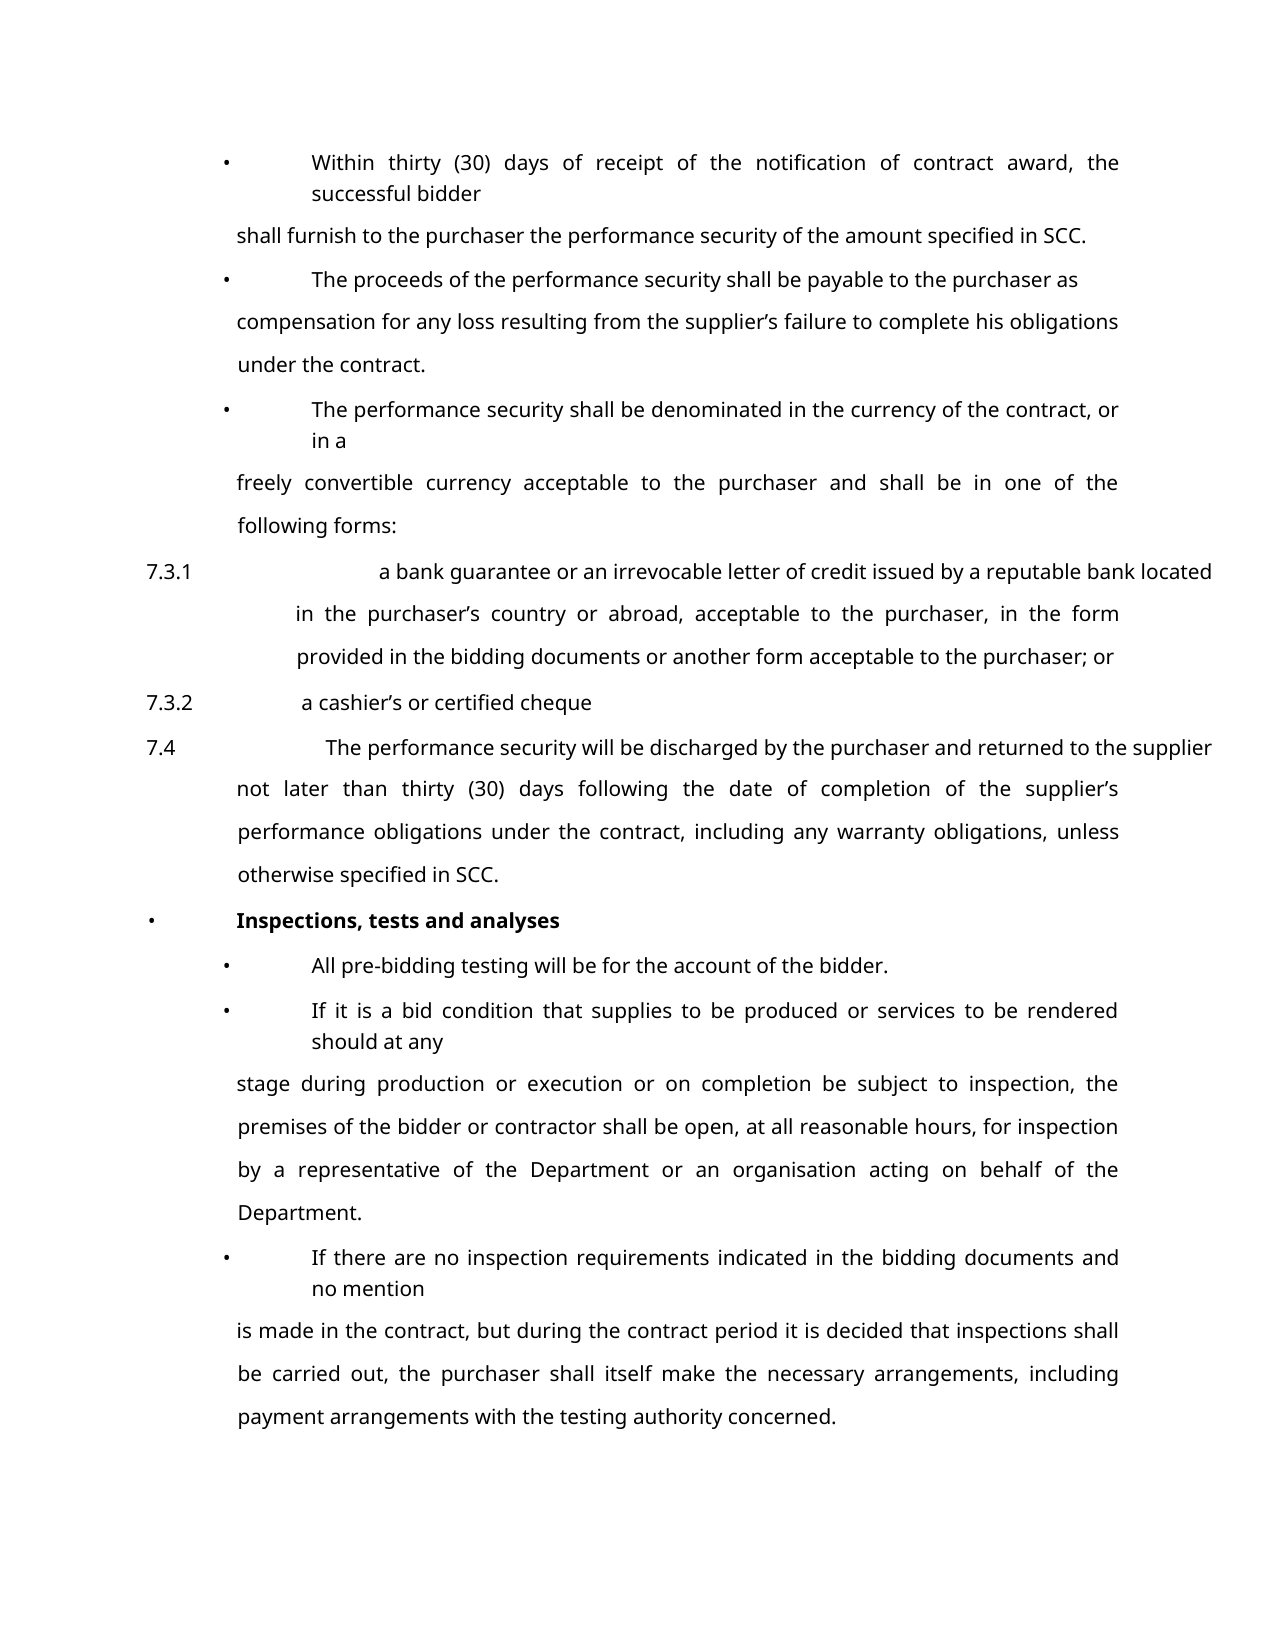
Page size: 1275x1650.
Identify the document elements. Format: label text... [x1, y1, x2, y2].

text compensation for any loss resulting from the supplier’s failure to complete his obligations under the contract. [236, 307, 1120, 378]
text not later than thirty (30) days following the date of completion of the supplier’s performance obligations under the contract, including any warranty obligations, unless otherwise specified in SCC. [236, 774, 1120, 889]
list Inspections, tests and analyses [148, 906, 1127, 934]
text 7.3.2 a cashier’s or certified cheque [146, 688, 1127, 716]
list If it is a bid condition that supplies to be produced or services to be rendered should at any [223, 996, 1120, 1056]
text is made in the contract, but during the contract period it is decided that inspections shall be carried out, the purchaser shall itself make the necessary arrangements, including payment arrangements with the testing authority concerned. [236, 1316, 1120, 1431]
list If there are no inspection requirements indicated in the bidding documents and no mention [223, 1243, 1120, 1303]
text freely convertible currency acceptable to the purchaser and shall be in one of the following forms: [236, 468, 1120, 540]
list The performance security shall be denominated in the currency of the contract, or in a [223, 395, 1120, 455]
list All pre-bidding testing will be for the account of the bidder. [223, 951, 1120, 979]
text stage during production or execution or on completion be subject to inspection, the premises of the bidder or contractor shall be open, at all reasonable hours, for inspection by a representative of the Department or an organisation acting on behalf of the Department. [236, 1069, 1120, 1226]
text 7.3.1 a bank guarantee or an irrevocable letter of credit issued by a reputable bank located [146, 557, 1127, 585]
text 7.4 The performance security will be discharged by the purchaser and returned to the supplier [146, 733, 1127, 761]
text in the purchaser’s country or abroad, acceptable to the purchaser, in the form provided in the bidding documents or another form acceptable to the purchaser; or [295, 599, 1120, 670]
list The proceeds of the performance security shall be payable to the purchaser as [223, 265, 1120, 293]
list Within thirty (30) days of receipt of the notification of contract award, the successful bidder [223, 148, 1120, 207]
text shall furnish to the purchaser the performance security of the amount specified in SCC. [236, 221, 1120, 249]
